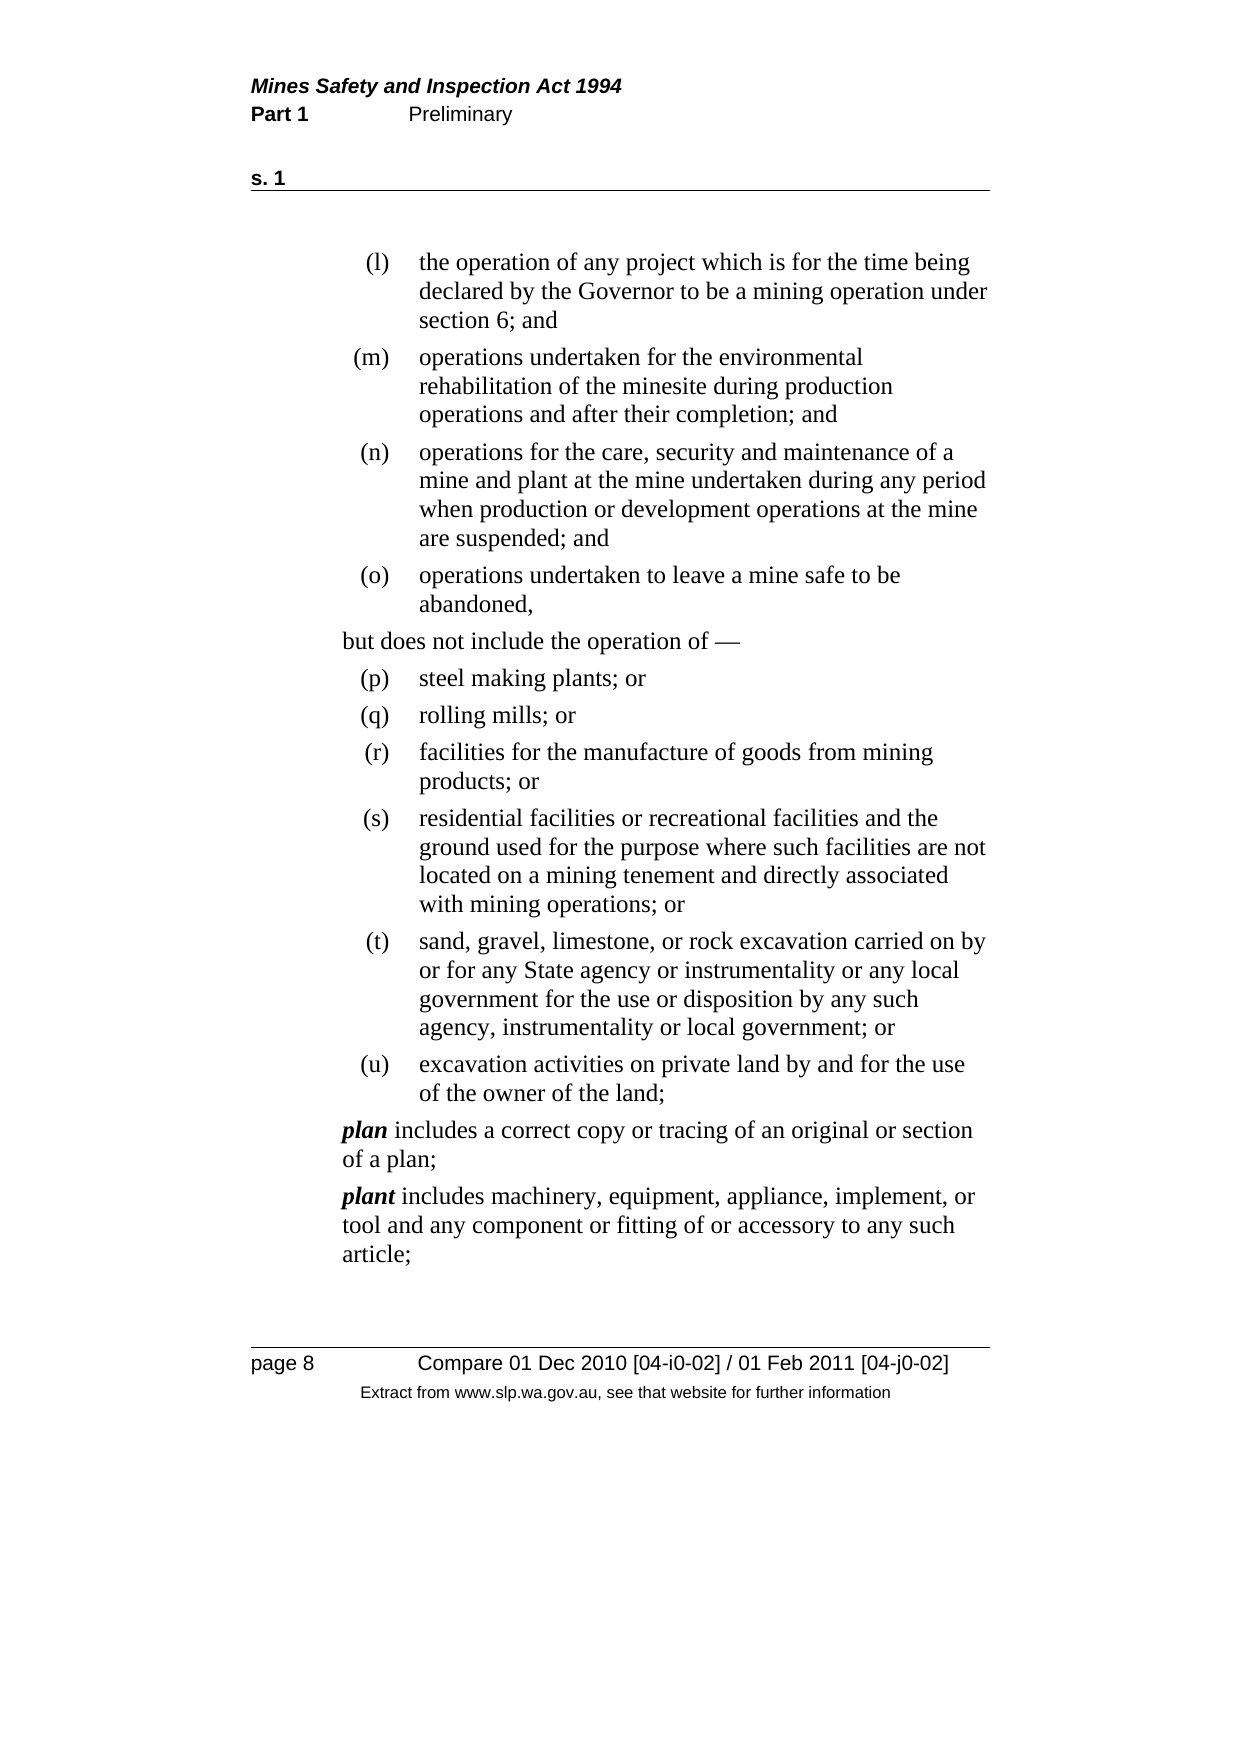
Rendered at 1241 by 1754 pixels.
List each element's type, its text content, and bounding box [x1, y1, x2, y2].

text plan includes a correct copy or tracing of an original or section of a plan; [251, 1115, 990, 1173]
text but does not include the operation of — [251, 626, 990, 654]
text (s) residential facilities or recreational facilities and the ground used for the purpose where such facilities are not located on a mining tenement and directly associated with mining operations; or [251, 803, 990, 918]
text (u) excavation activities on private land by and for the use of the owner of the land; [251, 1049, 990, 1107]
text (m) operations undertaken for the environmental rehabilitation of the minesite during production operations and after their completion; and [251, 342, 990, 428]
text (n) operations for the care, security and maintenance of a mine and plant at the mine undertaken during any period when production or development operations at the mine are suspended; and [251, 437, 990, 552]
text (t) sand, gravel, limestone, or rock excavation carried on by or for any State agency or instrumentality or any local government for the use or disposition by any such agency, instrumentality or local government; or [251, 926, 990, 1041]
text (o) operations undertaken to leave a mine safe to be abandoned, [251, 560, 990, 617]
text (p) steel making plants; or [251, 663, 990, 692]
text (r) facilities for the manufacture of goods from mining products; or [251, 737, 990, 794]
text (l) the operation of any project which is for the time being declared by the Governor to be a mining operation under section 6; and [251, 247, 990, 334]
text plant includes machinery, equipment, appliance, implement, or tool and any component or fitting of or accessory to any such article; [251, 1181, 990, 1267]
text (q) rolling mills; or [251, 700, 990, 729]
